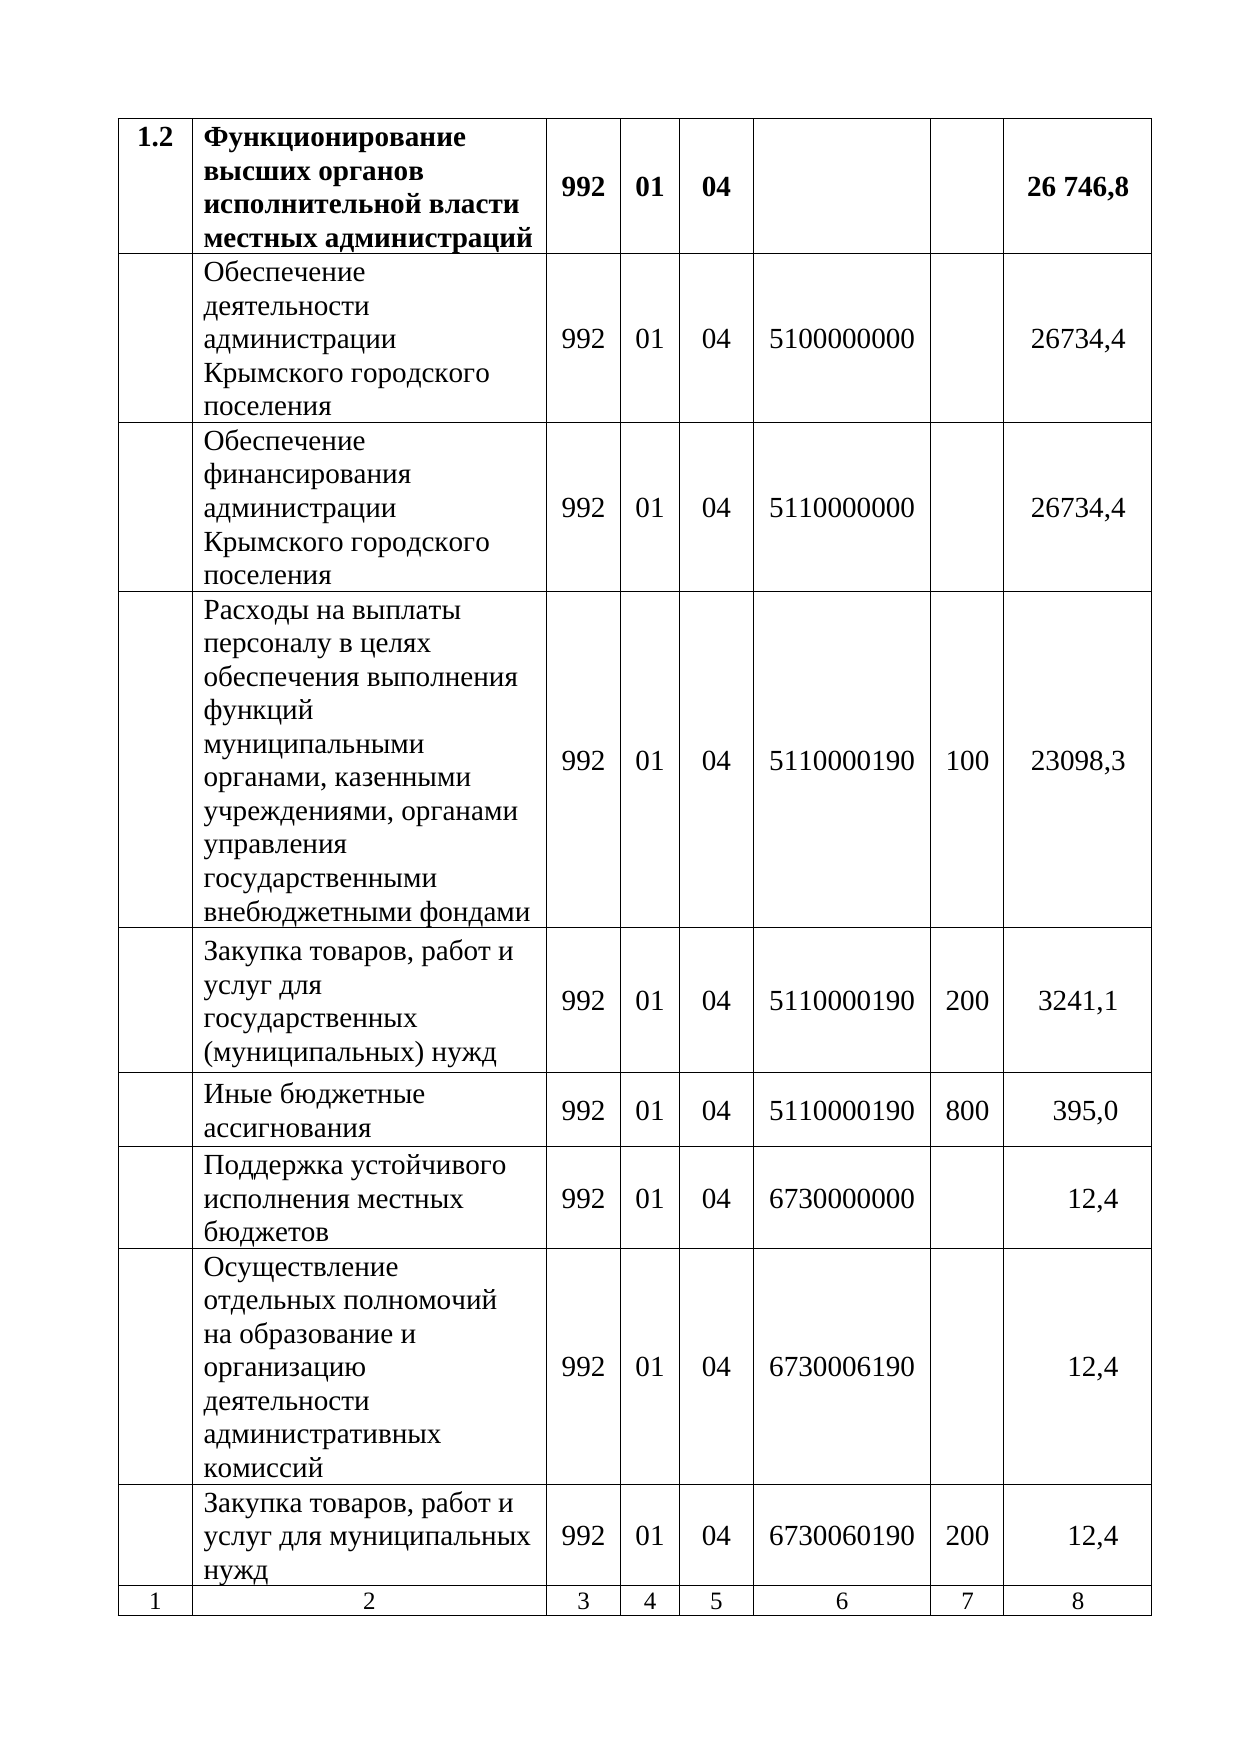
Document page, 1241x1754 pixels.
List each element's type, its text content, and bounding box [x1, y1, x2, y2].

table_cell [754, 119, 930, 253]
table_cell [119, 1249, 192, 1484]
table_cell 5110000190 [754, 1073, 930, 1146]
table_cell 6 [754, 1586, 930, 1615]
table_cell 6730000000 [754, 1147, 930, 1248]
table_cell 5100000000 [754, 254, 930, 422]
table_cell 992 [547, 1249, 620, 1484]
table_cell 100 [931, 592, 1003, 927]
table_cell 01 [621, 928, 679, 1072]
table_cell [931, 254, 1003, 422]
table_cell [931, 1249, 1003, 1484]
table_cell 23098,3 [1004, 592, 1151, 927]
table_cell 2 [193, 1586, 546, 1615]
table_cell 04 [680, 1485, 753, 1585]
table_cell 4 [621, 1586, 679, 1615]
table_cell 992 [547, 119, 620, 253]
table_cell 04 [680, 1249, 753, 1484]
table_cell [931, 1147, 1003, 1248]
table_cell 992 [547, 592, 620, 927]
table_cell 04 [680, 592, 753, 927]
table_cell [931, 423, 1003, 591]
table_cell [119, 1147, 192, 1248]
table_cell Осуществление отдельных полномочий на образование и организацию деятельности административных комиссий [193, 1249, 546, 1484]
table_cell 01 [621, 119, 679, 253]
table_cell 992 [547, 1073, 620, 1146]
table_cell 01 [621, 423, 679, 591]
table_cell Закупка товаров, работ и услуг для муниципальных нужд [193, 1485, 546, 1585]
table_cell Обеспечение деятельности администрации Крымского городского поселения [193, 254, 546, 422]
table_cell 12,4 [1004, 1249, 1151, 1484]
table_cell Иные бюджетные ассигнования [193, 1073, 546, 1146]
table_cell 1 [119, 1586, 192, 1615]
table_cell 5110000000 [754, 423, 930, 591]
table_cell 992 [547, 254, 620, 422]
table_cell 992 [547, 1485, 620, 1585]
table_cell 992 [547, 1147, 620, 1248]
table_cell 01 [621, 592, 679, 927]
table_cell 200 [931, 928, 1003, 1072]
table_cell 395,0 [1004, 1073, 1151, 1146]
table_cell [119, 1485, 192, 1585]
table_cell 26734,4 [1004, 254, 1151, 422]
table_cell 01 [621, 1249, 679, 1484]
table_cell 04 [680, 119, 753, 253]
table_cell 04 [680, 423, 753, 591]
table_cell [119, 928, 192, 1072]
table_cell 04 [680, 928, 753, 1072]
table_cell [119, 423, 192, 591]
table_cell 12,4 [1004, 1147, 1151, 1248]
table_cell 5110000190 [754, 592, 930, 927]
table_cell 26734,4 [1004, 423, 1151, 591]
table_cell Расходы на выплаты персоналу в целях обеспечения выполнения функций муниципальными органами, казенными учреждениями, органами управления государственными внебюджетными фондами [193, 592, 546, 927]
table_cell 6730006190 [754, 1249, 930, 1484]
table_cell 5 [680, 1586, 753, 1615]
table_cell Закупка товаров, работ и услуг для государственных (муниципальных) нужд [193, 928, 546, 1072]
table_cell 01 [621, 254, 679, 422]
table_cell 800 [931, 1073, 1003, 1146]
table_cell Обеспечение финансирования администрации Крымского городского поселения [193, 423, 546, 591]
table_cell [119, 1073, 192, 1146]
table_cell [119, 254, 192, 422]
table_cell 04 [680, 254, 753, 422]
table_cell 200 [931, 1485, 1003, 1585]
table_cell 992 [547, 928, 620, 1072]
table_cell 6730060190 [754, 1485, 930, 1585]
table_cell 01 [621, 1073, 679, 1146]
table_cell 992 [547, 423, 620, 591]
table_cell 5110000190 [754, 928, 930, 1072]
table_cell Функционирование высших органов исполнительной власти местных администраций [193, 119, 546, 253]
table_cell 01 [621, 1147, 679, 1248]
table_cell Поддержка устойчивого исполнения местных бюджетов [193, 1147, 546, 1248]
table_cell [931, 119, 1003, 253]
table_cell 01 [621, 1485, 679, 1585]
table_cell 04 [680, 1147, 753, 1248]
table_cell 7 [931, 1586, 1003, 1615]
table_cell 26 746,8 [1004, 119, 1151, 253]
table_cell 3241,1 [1004, 928, 1151, 1072]
table_cell 3 [547, 1586, 620, 1615]
table_cell 8 [1004, 1586, 1151, 1615]
table_cell 04 [680, 1073, 753, 1146]
table_cell [119, 592, 192, 927]
table_cell 1.2 [119, 119, 192, 253]
table_cell 12,4 [1004, 1485, 1151, 1585]
